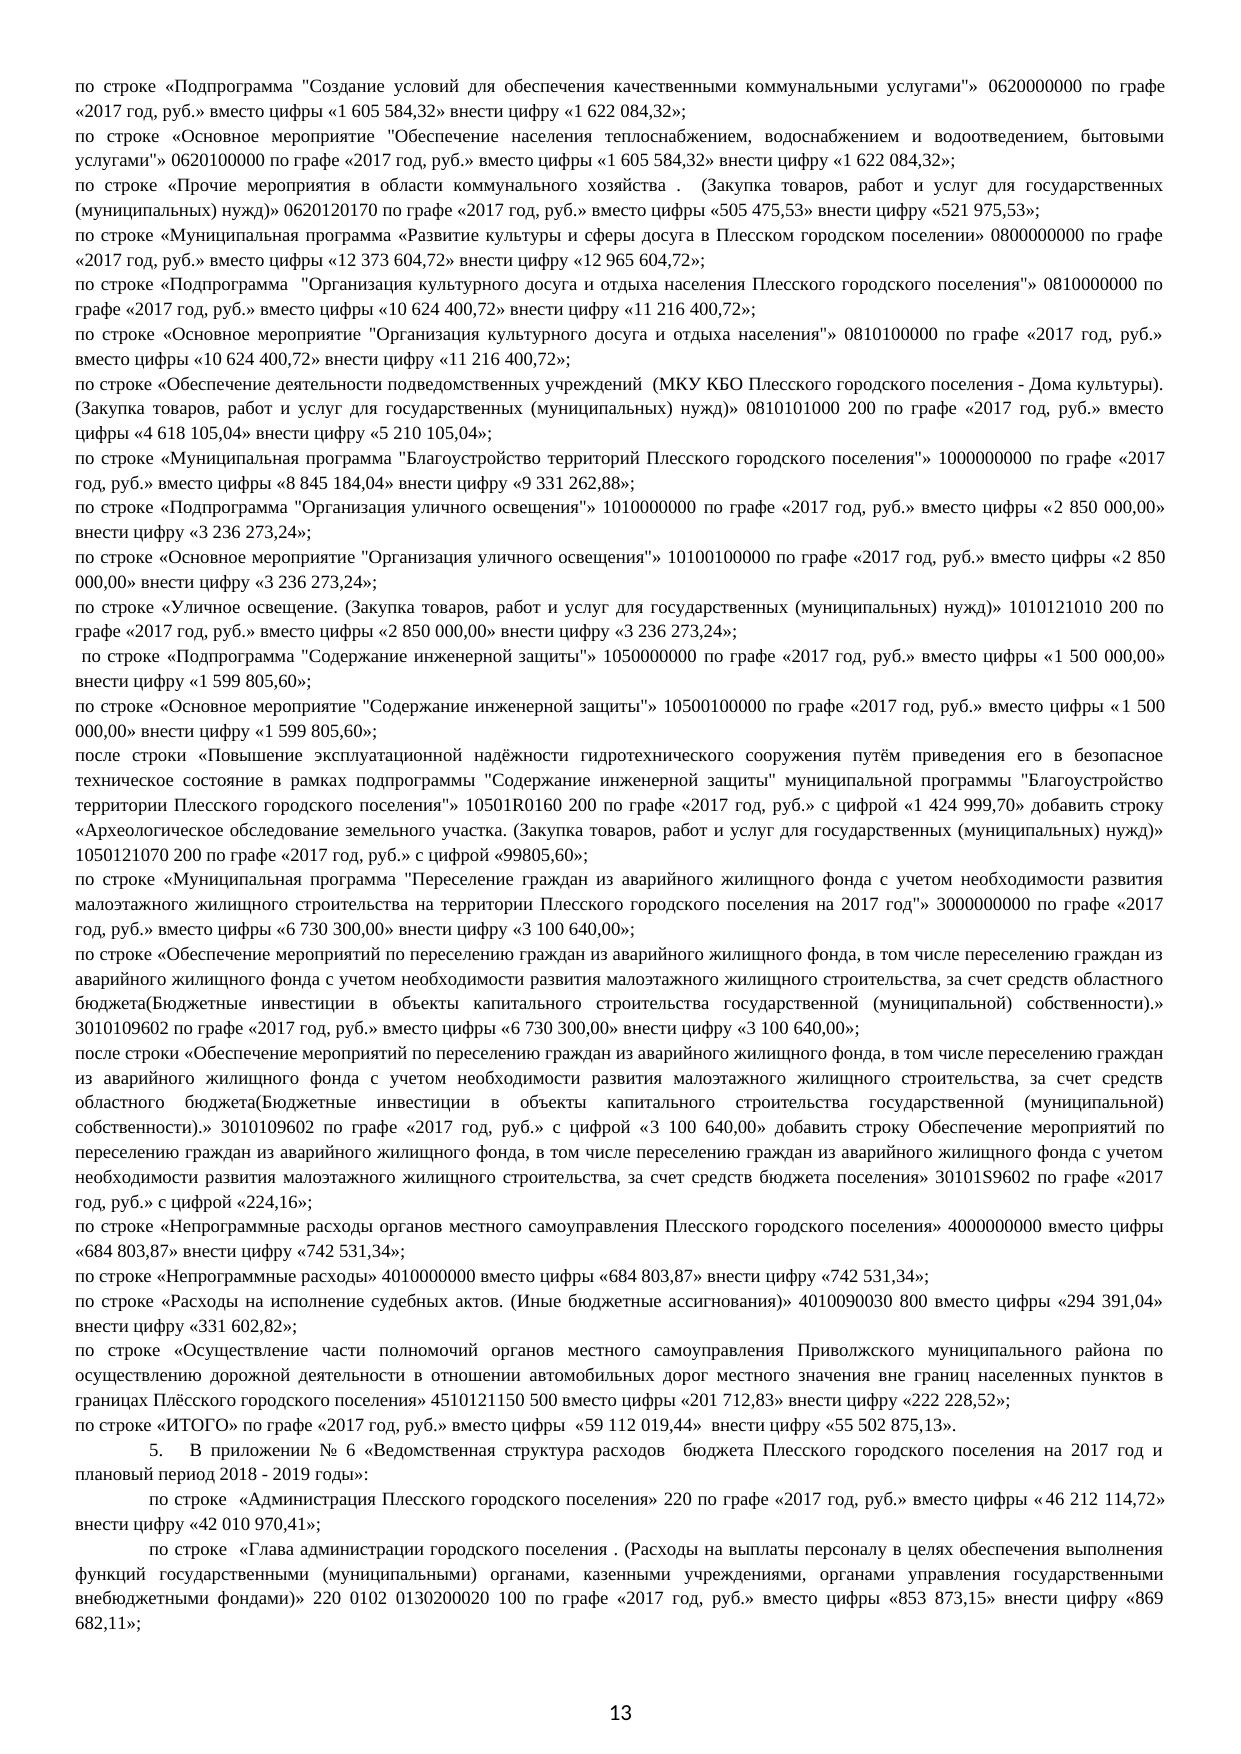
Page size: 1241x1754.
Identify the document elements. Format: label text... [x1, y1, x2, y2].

text по строке «Осуществление части полномочий органов местного самоуправления Приволжского муниципального района по осуществлению дорожной деятельности в отношении автомобильных дорог местного значения вне границ населенных пунктов в границах Плёсского городского поселения» 4510121150 500 вместо цифры «201 712,83» внести цифру «222 228,52»; [75, 1339, 1165, 1411]
text 5. В приложении № 6 «Ведомственная структура расходов бюджета Плесского городского поселения на 2017 год и плановый период 2018 - 2019 годы»: [75, 1438, 1165, 1485]
text по строке «Основное мероприятие "Содержание инженерной защиты"» 10500100000 по графе «2017 год, руб.» вместо цифры «1 500 000,00» внести цифру «1 599 805,60»; [75, 695, 1165, 741]
text по строке «Подпрограмма "Организация уличного освещения"» 1010000000 по графе «2017 год, руб.» вместо цифры «2 850 000,00» внести цифру «3 236 273,24»; [75, 496, 1165, 543]
text по строке «Муниципальная программа "Переселение граждан из аварийного жилищного фонда с учетом необходимости развития малоэтажного жилищного строительства на территории Плесского городского поселения на 2017 год"» 3000000000 по графе «2017 год, руб.» вместо цифры «6 730 300,00» внести цифру «3 100 640,00»; [75, 868, 1165, 939]
text по строке «Глава администрации городского поселения . (Расходы на выплаты персоналу в целях обеспечения выполнения функций государственными (муниципальными) органами, казенными учреждениями, органами управления государственными внебюджетными фондами)» 220 0102 0130200020 100 по графе «2017 год, руб.» вместо цифры «853 873,15» внести цифру «869 682,11»; [75, 1538, 1165, 1634]
text по строке «Расходы на исполнение судебных актов. (Иные бюджетные ассигнования)» 4010090030 800 вместо цифры «294 391,04» внести цифру «331 602,82»; [75, 1290, 1165, 1336]
text после строки «Обеспечение мероприятий по переселению граждан из аварийного жилищного фонда, в том числе переселению граждан из аварийного жилищного фонда с учетом необходимости развития малоэтажного жилищного строительства, за счет средств областного бюджета(Бюджетные инвестиции в объекты капитального строительства государственной (муниципальной) собственности).» 3010109602 по графе «2017 год, руб.» с цифрой «3 100 640,00» добавить строку Обеспечение мероприятий по переселению граждан из аварийного жилищного фонда, в том числе переселению граждан из аварийного жилищного фонда с учетом необходимости развития малоэтажного жилищного строительства, за счет средств бюджета поселения» 30101S9602 по графе «2017 год, руб.» с цифрой «224,16»; [75, 1042, 1165, 1212]
text по строке «Непрограммные расходы органов местного самоуправления Плесского городского поселения» 4000000000 вместо цифры «684 803,87» внести цифру «742 531,34»; [75, 1215, 1165, 1262]
text по строке «Основное мероприятие "Организация культурного досуга и отдыха населения"» 0810100000 по графе «2017 год, руб.» вместо цифры «10 624 400,72» внести цифру «11 216 400,72»; [75, 323, 1165, 369]
text по строке «Муниципальная программа "Благоустройство территорий Плесского городского поселения"» 1000000000 по графе «2017 год, руб.» вместо цифры «8 845 184,04» внести цифру «9 331 262,88»; [75, 447, 1165, 493]
text по строке «Обеспечение деятельности подведомственных учреждений (МКУ КБО Плесского городского поселения - Дома культуры). (Закупка товаров, работ и услуг для государственных (муниципальных) нужд)» 0810101000 200 по графе «2017 год, руб.» вместо цифры «4 618 105,04» внести цифру «5 210 105,04»; [75, 372, 1165, 444]
text по строке «Основное мероприятие "Обеспечение населения теплоснабжением, водоснабжением и водоотведением, бытовыми услугами"» 0620100000 по графе «2017 год, руб.» вместо цифры «1 605 584,32» внести цифру «1 622 084,32»; [75, 124, 1165, 171]
text после строки «Повышение эксплуатационной надёжности гидротехнического сооружения путём приведения его в безопасное техническое состояние в рамках подпрограммы "Содержание инженерной защиты" муниципальной программы "Благоустройство территории Плесского городского поселения"» 10501R0160 200 по графе «2017 год, руб.» с цифрой «1 424 999,70» добавить строку «Археологическое обследование земельного участка. (Закупка товаров, работ и услуг для государственных (муниципальных) нужд)» 1050121070 200 по графе «2017 год, руб.» с цифрой «99805,60»; [75, 744, 1165, 865]
text по строке «Уличное освещение. (Закупка товаров, работ и услуг для государственных (муниципальных) нужд)» 1010121010 200 по графе «2017 год, руб.» вместо цифры «2 850 000,00» внести цифру «3 236 273,24»; [75, 596, 1165, 642]
text по строке «Подпрограмма "Организация культурного досуга и отдыха населения Плесского городского поселения"» 0810000000 по графе «2017 год, руб.» вместо цифры «10 624 400,72» внести цифру «11 216 400,72»; [75, 273, 1165, 320]
text по строке «Подпрограмма "Содержание инженерной защиты"» 1050000000 по графе «2017 год, руб.» вместо цифры «1 500 000,00» внести цифру «1 599 805,60»; [75, 645, 1165, 692]
text по строке «Муниципальная программа «Развитие культуры и сферы досуга в Плесском городском поселении» 0800000000 по графе «2017 год, руб.» вместо цифры «12 373 604,72» внести цифру «12 965 604,72»; [75, 224, 1165, 270]
text по строке «Прочие мероприятия в области коммунального хозяйства . (Закупка товаров, работ и услуг для государственных (муниципальных) нужд)» 0620120170 по графе «2017 год, руб.» вместо цифры «505 475,53» внести цифру «521 975,53»; [75, 174, 1165, 221]
text по строке «ИТОГО» по графе «2017 год, руб.» вместо цифры «59 112 019,44» внести цифру «55 502 875,13». [75, 1414, 1165, 1435]
text по строке «Непрограммные расходы» 4010000000 вместо цифры «684 803,87» внести цифру «742 531,34»; [75, 1265, 1165, 1287]
text по строке «Обеспечение мероприятий по переселению граждан из аварийного жилищного фонда, в том числе переселению граждан из аварийного жилищного фонда с учетом необходимости развития малоэтажного жилищного строительства, за счет средств областного бюджета(Бюджетные инвестиции в объекты капитального строительства государственной (муниципальной) собственности).» 3010109602 по графе «2017 год, руб.» вместо цифры «6 730 300,00» внести цифру «3 100 640,00»; [75, 943, 1165, 1039]
text по строке «Основное мероприятие "Организация уличного освещения"» 10100100000 по графе «2017 год, руб.» вместо цифры «2 850 000,00» внести цифру «3 236 273,24»; [75, 546, 1165, 592]
text по строке «Администрация Плесского городского поселения» 220 по графе «2017 год, руб.» вместо цифры «46 212 114,72» внести цифру «42 010 970,41»; [75, 1488, 1165, 1534]
text по строке «Подпрограмма "Создание условий для обеспечения качественными коммунальными услугами"» 0620000000 по графе «2017 год, руб.» вместо цифры «1 605 584,32» внести цифру «1 622 084,32»; [75, 75, 1165, 121]
